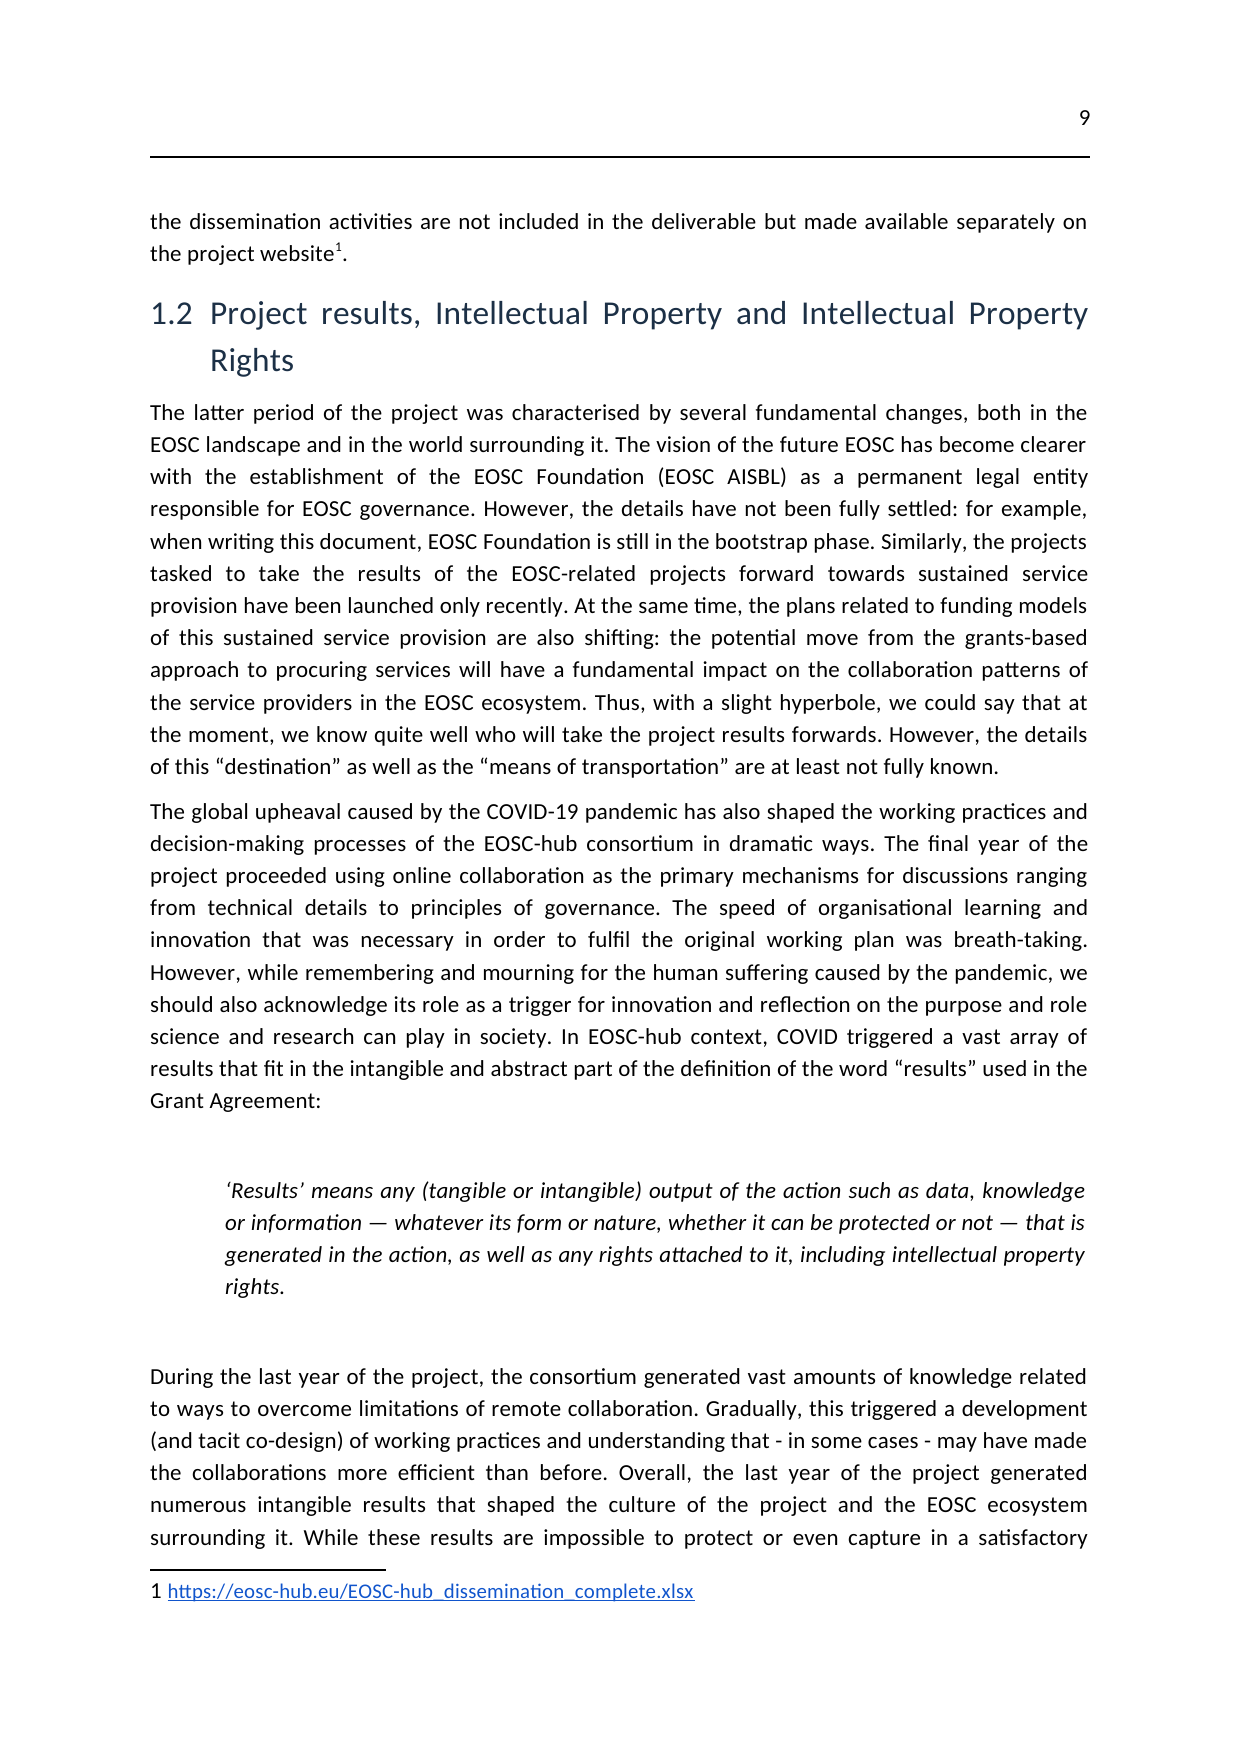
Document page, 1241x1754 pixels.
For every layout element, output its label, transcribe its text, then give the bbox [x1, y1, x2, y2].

subtitle Project results, Intellectual Property and Intellectual Property Rights [150, 292, 1090, 379]
text The latter period of the project was characterised by several fundamental changes, both in the EOSC landscape and in the world surrounding it. The vision of the future EOSC has become clearer with the establishment of the EOSC Foundation (EOSC AISBL) as a permanent legal entity responsible for EOSC governance. However, the details have not been fully settled: for example, when writing this document, EOSC Foundation is still in the bootstrap phase. Similarly, the projects tasked to take the results of the EOSC-related projects forward towards sustained service provision have been launched only recently. At the same time, the plans related to funding models of this sustained service provision are also shifting: the potential move from the grants-based approach to procuring services will have a fundamental impact on the collaboration patterns of the service providers in the EOSC ecosystem. Thus, with a slight hyperbole, we could say that at the moment, we know quite well who will take the project results forwards. However, the details of this “destination” as well as the “means of transportation” are at least not fully known. [150, 398, 1090, 780]
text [150, 1362, 1090, 1551]
text ‘Results’ means any (tangible or intangible) output of the action such as data, knowledge or information — whatever its form or nature, whether it can be protected or not — that is generated in the action, as well as any rights attached to it, including intellectual property rights. [225, 1176, 1090, 1300]
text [150, 207, 1090, 267]
text The global upheaval caused by the COVID-19 pandemic has also shaped the working practices and decision-making processes of the EOSC-hub consortium in dramatic ways. The final year of the project proceeded using online collaboration as the primary mechanisms for discussions ranging from technical details to principles of governance. The speed of organisational learning and innovation that was necessary in order to fulfil the original working plan was breath-taking. However, while remembering and mourning for the human suffering caused by the pandemic, we should also acknowledge its role as a trigger for innovation and reflection on the purpose and role science and research can play in society. In EOSC-hub context, COVID triggered a vast array of results that fit in the intangible and abstract part of the definition of the word “results” used in the Grant Agreement: [150, 797, 1090, 1114]
